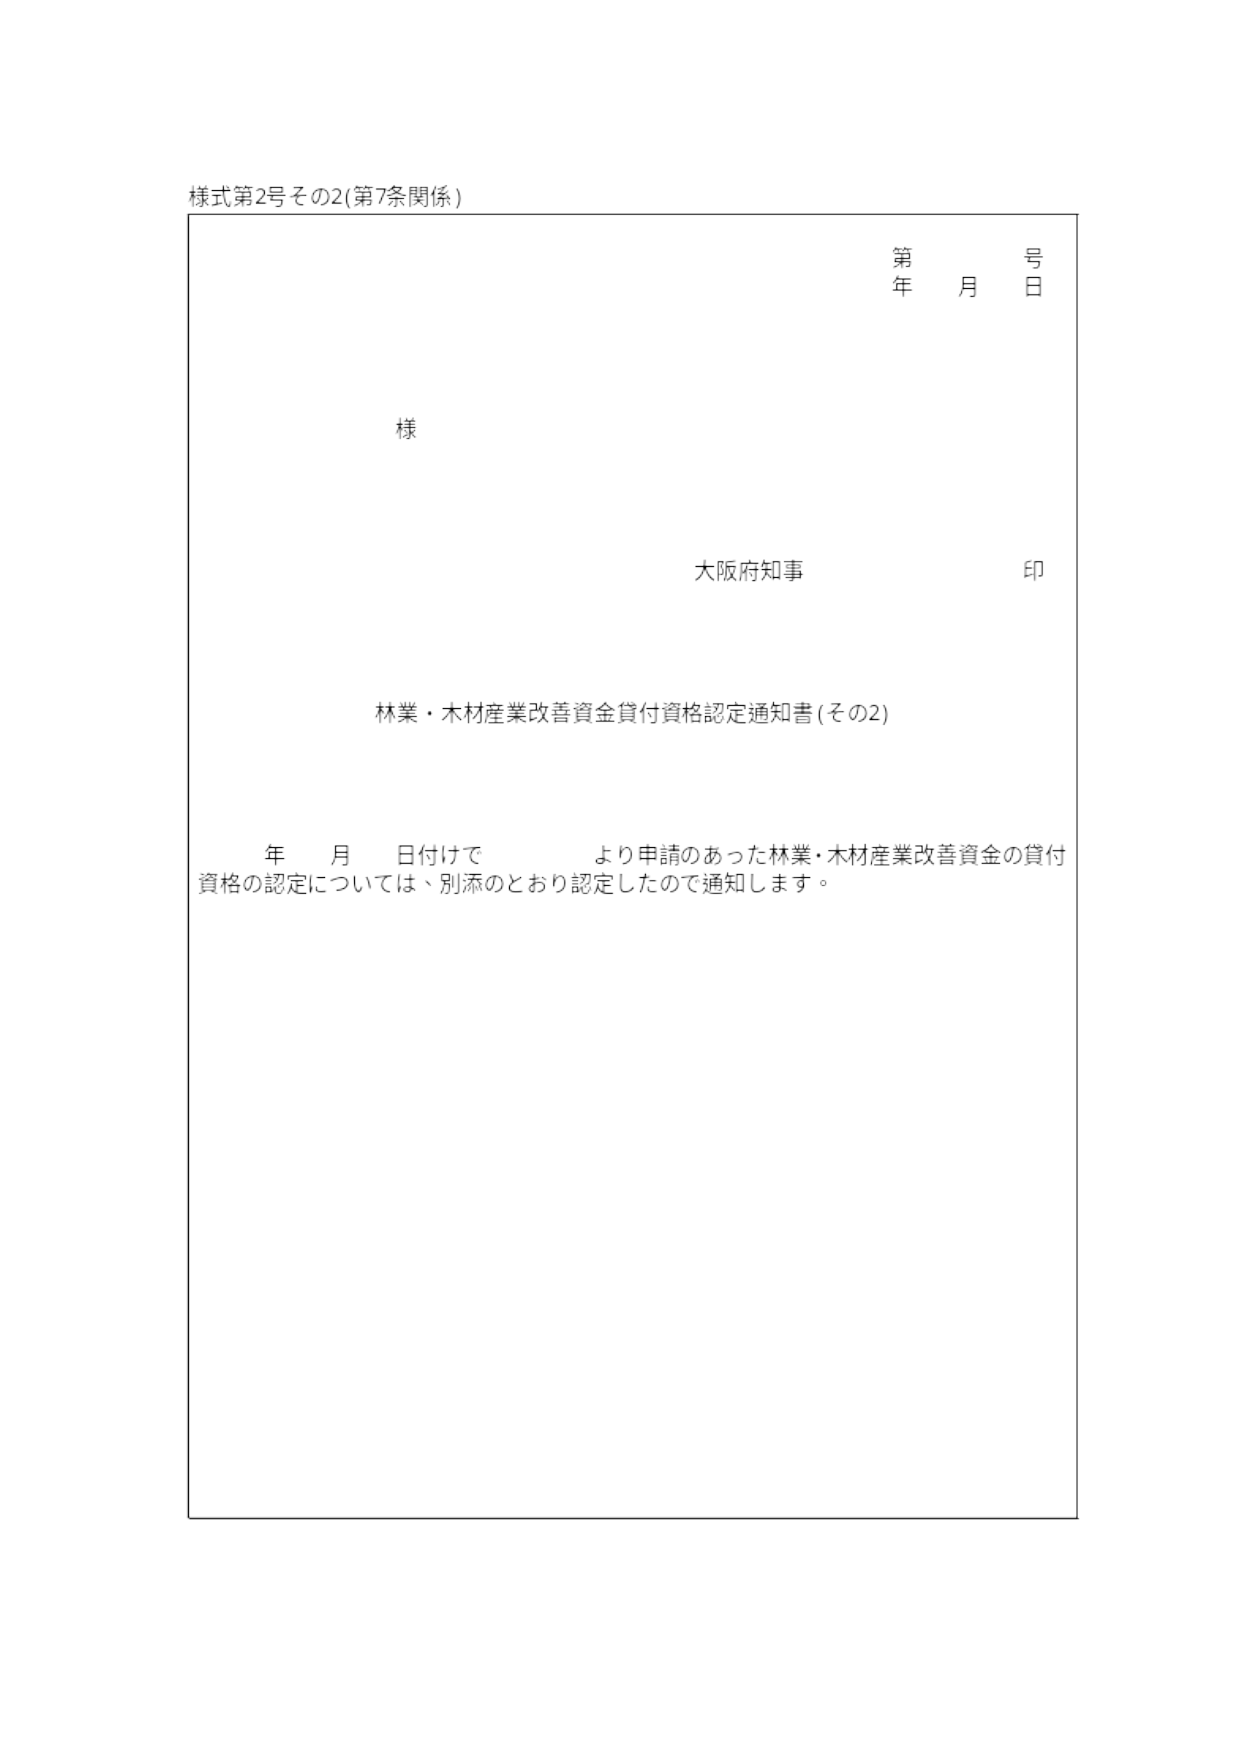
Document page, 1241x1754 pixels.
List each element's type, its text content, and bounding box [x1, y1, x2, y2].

text 様式第3号(第8条関係) [177, 179, 1063, 1575]
